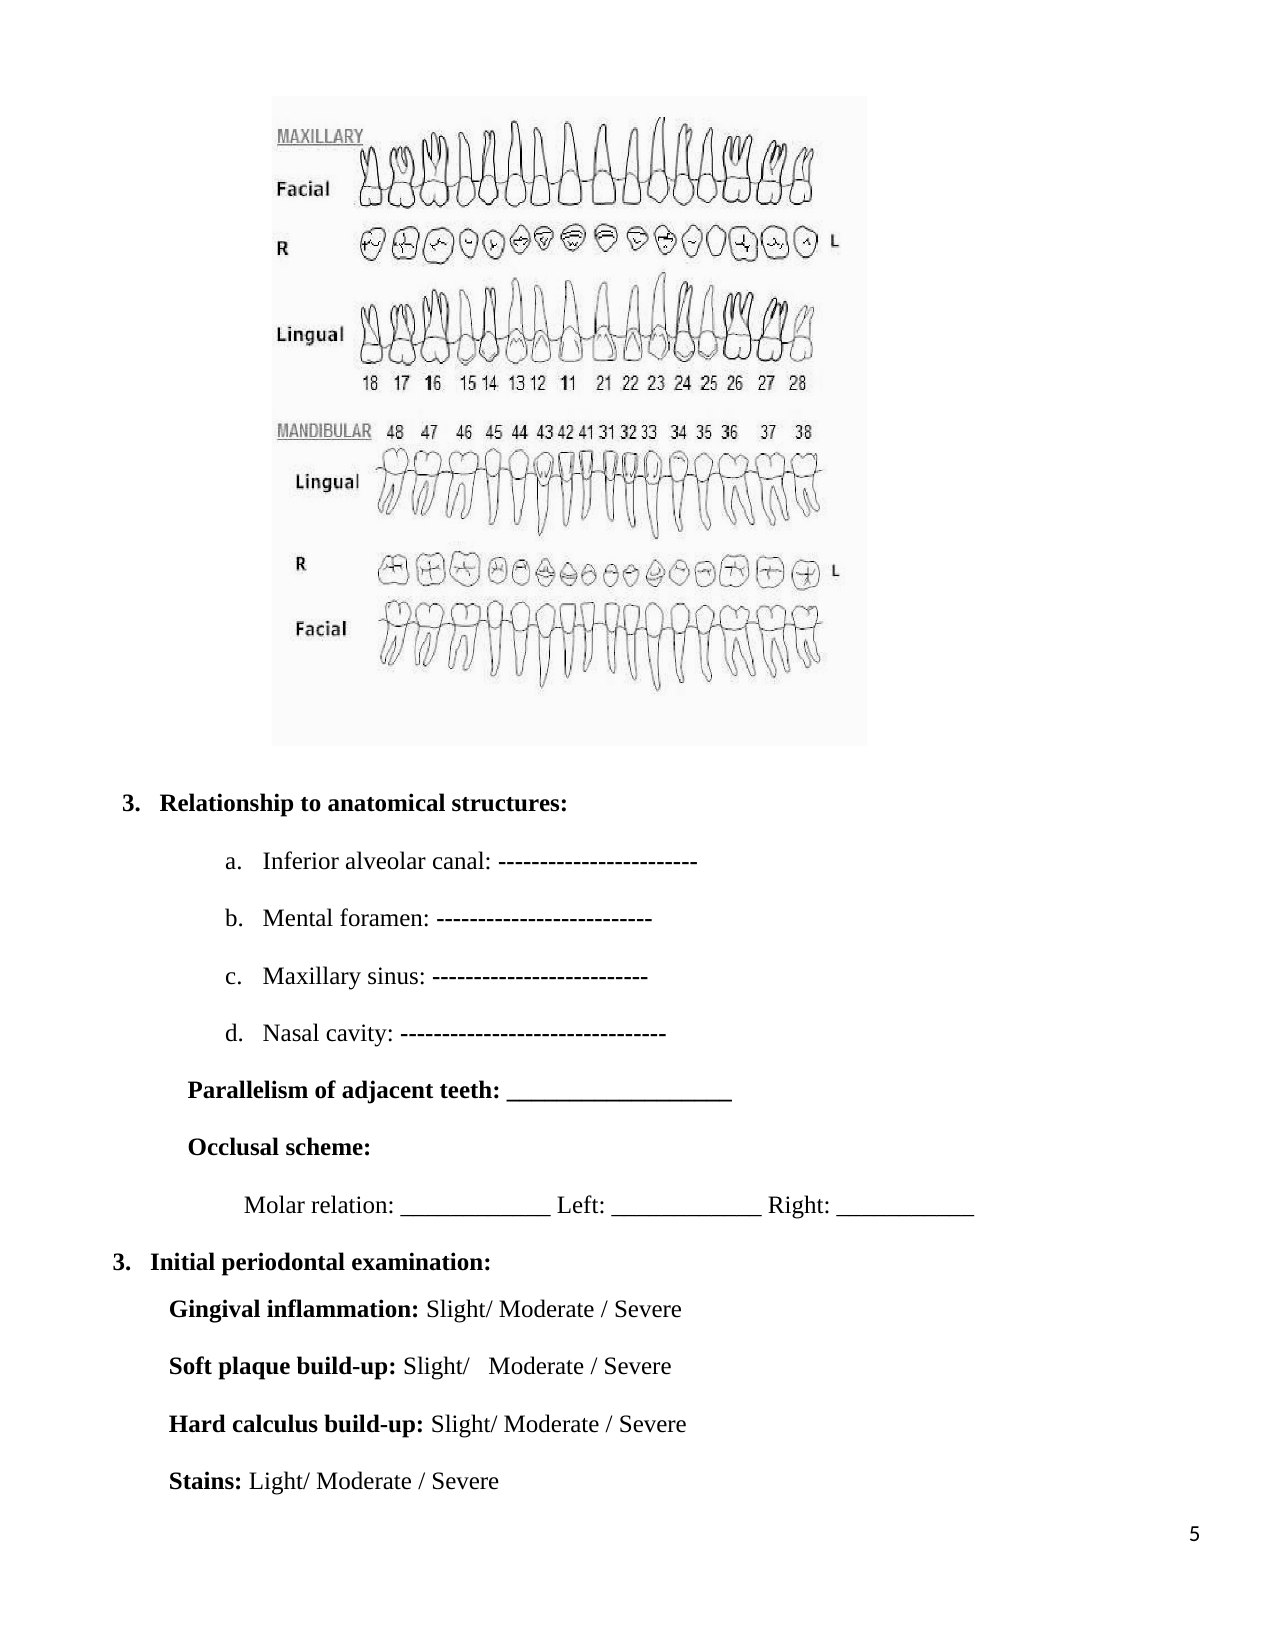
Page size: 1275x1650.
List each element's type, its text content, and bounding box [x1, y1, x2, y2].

text Hard calculus build-up: Slight/ Moderate / Severe [112, 1409, 1266, 1438]
text Soft plaque build-up: Slight/ Moderate / Severe [112, 1351, 1266, 1380]
list Mental foramen: -------------------------- [225, 903, 1200, 932]
text Parallelism of adjacent teeth: __________________ [75, 1076, 1200, 1104]
list Inferior alveolar canal: ------------------------ [225, 846, 1200, 875]
text Gingival inflammation: Slight/ Moderate / Severe [112, 1294, 1266, 1323]
list Nasal cavity: -------------------------------- [225, 1018, 1200, 1047]
list Initial periodontal examination: [112, 1248, 1200, 1276]
text 3. Relationship to anatomical structures: [122, 788, 1200, 817]
text Stains: Light/ Moderate / Severe [112, 1466, 1266, 1495]
list Maxillary sinus: -------------------------- [225, 961, 1200, 990]
text Occlusal scheme: [187, 1133, 1200, 1162]
text Molar relation: ____________ Left: ____________ Right: ___________ [187, 1190, 1200, 1219]
